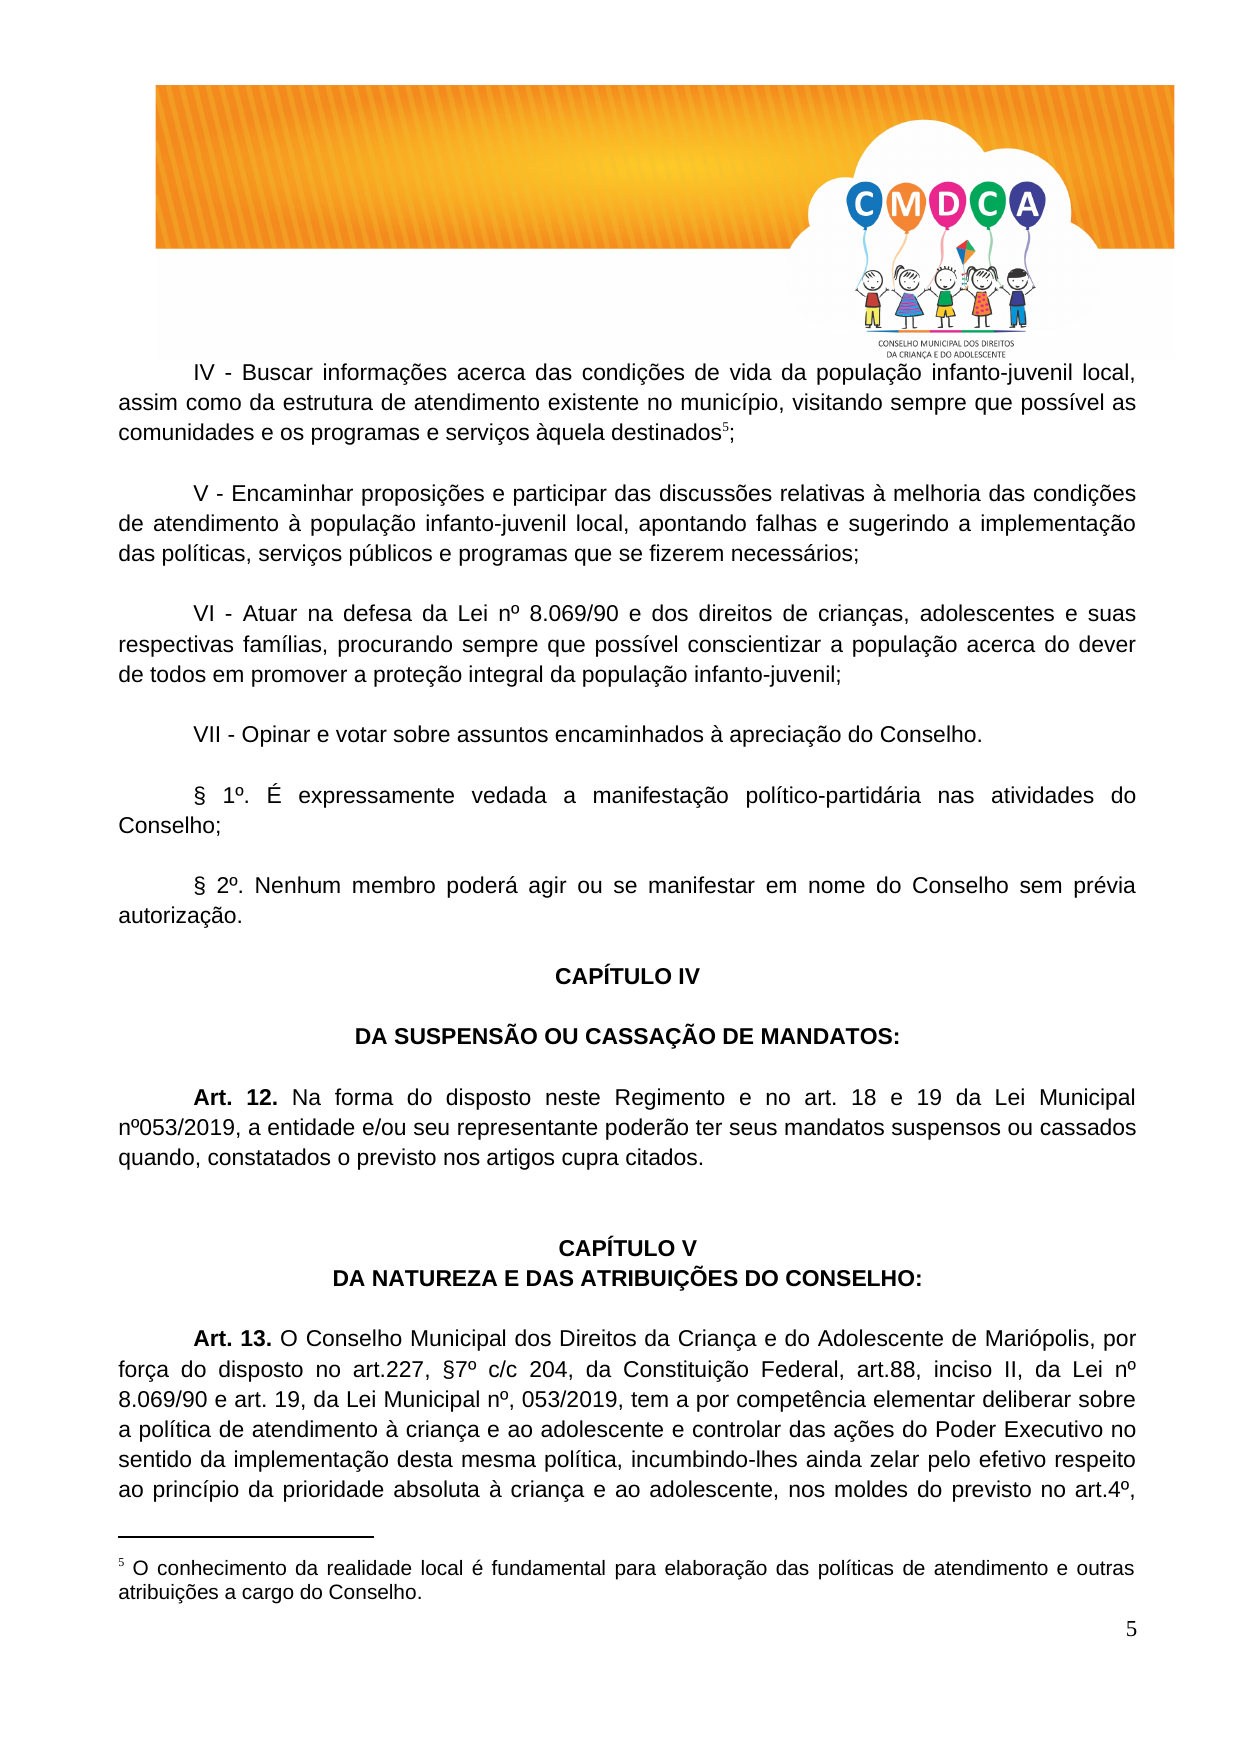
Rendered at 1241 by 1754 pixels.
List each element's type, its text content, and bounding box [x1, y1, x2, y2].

text VII - Opinar e votar sobre assuntos encaminhados à apreciação do Conselho. [118, 721, 1137, 748]
text DA NATUREZA E DAS ATRIBUIÇÕES DO CONSELHO: [118, 1265, 1137, 1291]
text VI - Atuar na defesa da Lei nº 8.069/90 e dos direitos de crianças, adolescentes e suas respectivas famílias, procurando sempre que possível conscientizar a população acerca do dever de todos em promover a proteção integral da população infanto-juvenil; [118, 600, 1137, 687]
text IV - Buscar informações acerca das condições de vida da população infanto-juvenil local, assim como da estrutura de atendimento existente no município, visitando sempre que possível as comunidades e os programas e serviços àquela destinados; [118, 358, 1137, 445]
text V - Encaminhar proposições e participar das discussões relativas à melhoria das condições de atendimento à população infanto-juvenil local, apontando falhas e sugerindo a implementação das políticas, serviços públicos e programas que se fizerem necessários; [118, 479, 1137, 566]
text Art. 12. Na forma do disposto neste Regimento e no art. 18 e 19 da Lei Municipal nº053/2019, a entidade e/ou seu representante poderão ter seus mandatos suspensos ou cassados quando, constatados o previsto nos artigos cupra citados. [118, 1084, 1137, 1171]
text CAPÍTULO IV [118, 963, 1137, 989]
text § 1º. É expressamente vedada a manifestação político-partidária nas atividades do Conselho; [118, 782, 1137, 838]
picture [155, 85, 1175, 359]
subtitle CAPÍTULO V [118, 1235, 1137, 1261]
text § 2º. Nenhum membro poderá agir ou se manifestar em nome do Conselho sem prévia autorização. [118, 872, 1137, 929]
text DA SUSPENSÃO OU CASSAÇÃO DE MANDATOS: [118, 1023, 1137, 1050]
